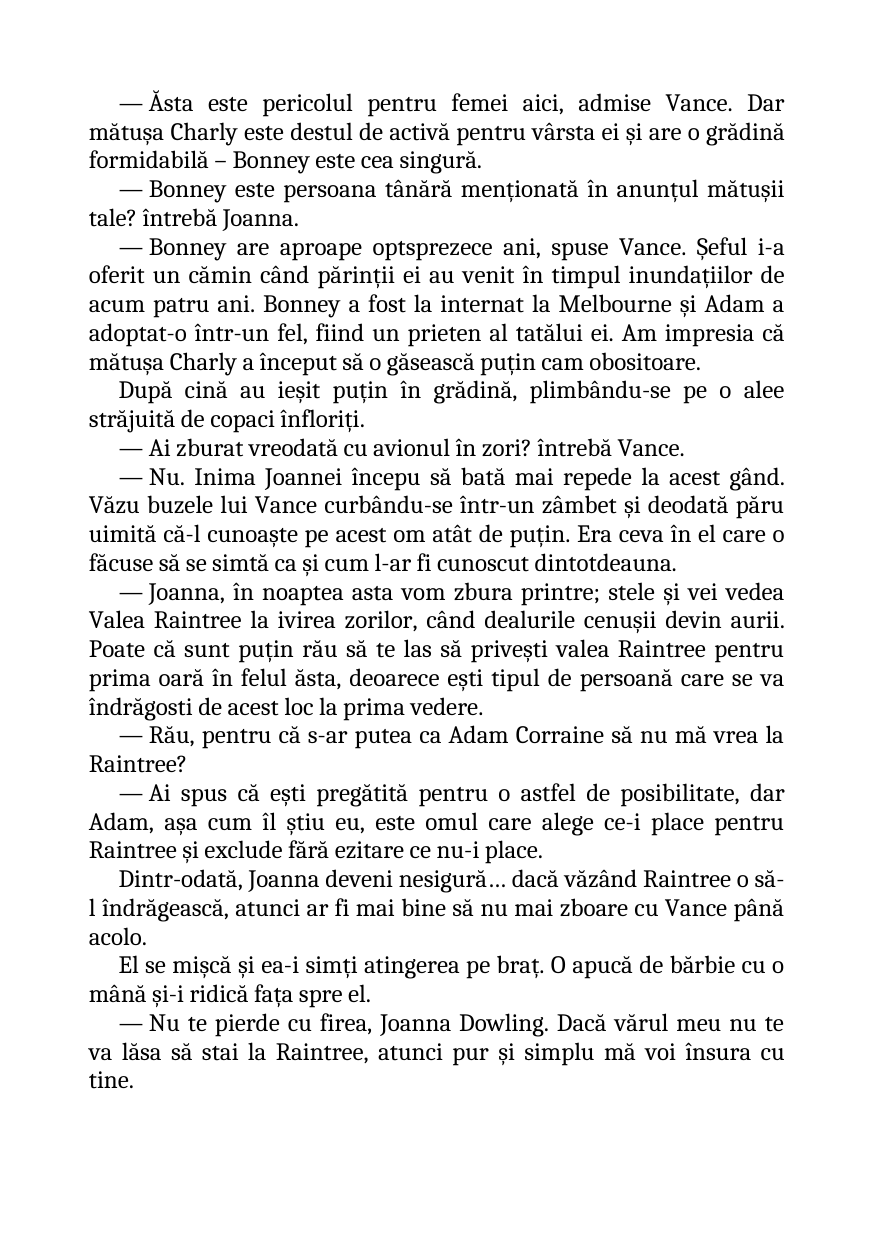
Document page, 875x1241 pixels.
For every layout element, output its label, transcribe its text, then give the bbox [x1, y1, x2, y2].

text — Bonney este persoana tânără menționată în anunțul mătușii tale? întrebă Joanna. [89, 175, 785, 232]
text — Nu. Inima Joannei începu să bată mai repede la acest gând. Văzu buzele lui Vance curbându-se într-un zâmbet și deodată păru uimită că-l cunoaște pe acest om atât de puțin. Era ceva în el care o făcuse să se simtă ca și cum l-ar fi cunoscut dintotdeauna. [89, 462, 785, 577]
text — Ai zburat vreodată cu avionul în zori? întrebă Vance. [89, 434, 785, 462]
text — Joanna, în noaptea asta vom zbura printre; stele și vei vedea Valea Raintree la ivirea zorilor, când dealurile cenușii devin aurii. Poate că sunt puțin rău să te las să privești valea Raintree pentru prima oară în felul ăsta, deoarece ești tipul de persoană care se va îndrăgosti de acest loc la prima vedere. [89, 577, 785, 721]
text — Ai spus că ești pregătită pentru o astfel de posibilitate, dar Adam, așa cum îl știu eu, este omul care alege ce-i place pentru Raintree și exclude fără ezitare ce nu-i place. [89, 779, 785, 865]
text — Rău, pentru că s-ar putea ca Adam Corraine să nu mă vrea la Raintree? [89, 721, 785, 779]
text El se mișcă și ea-i simți atingerea pe braț. O apucă de bărbie cu o mână și-i ridică fața spre el. [89, 951, 785, 1009]
text — Ăsta este pericolul pentru femei aici, admise Vance. Dar mătușa Charly este destul de activă pentru vârsta ei și are o grădină formidabilă – Bonney este cea singură. [89, 89, 785, 175]
text — Nu te pierde cu firea, Joanna Dowling. Dacă vărul meu nu te va lăsa să stai la Raintree, atunci pur și simplu mă voi însura cu tine. [89, 1009, 785, 1095]
text Dintr-odată, Joanna deveni nesigură… dacă văzând Raintree o să-l îndrăgească, atunci ar fi mai bine să nu mai zboare cu Vance până acolo. [89, 865, 785, 951]
text După cină au ieșit puțin în grădină, plimbându-se pe o alee străjuită de copaci înfloriți. [89, 376, 785, 434]
text — Bonney are aproape optsprezece ani, spuse Vance. Șeful i-a oferit un cămin când părinții ei au venit în timpul inundațiilor de acum patru ani. Bonney a fost la internat la Melbourne și Adam a adoptat-o într-un fel, fiind un prieten al tatălui ei. Am impresia că mătușa Charly a început să o găsească puțin cam obositoare. [89, 232, 785, 376]
